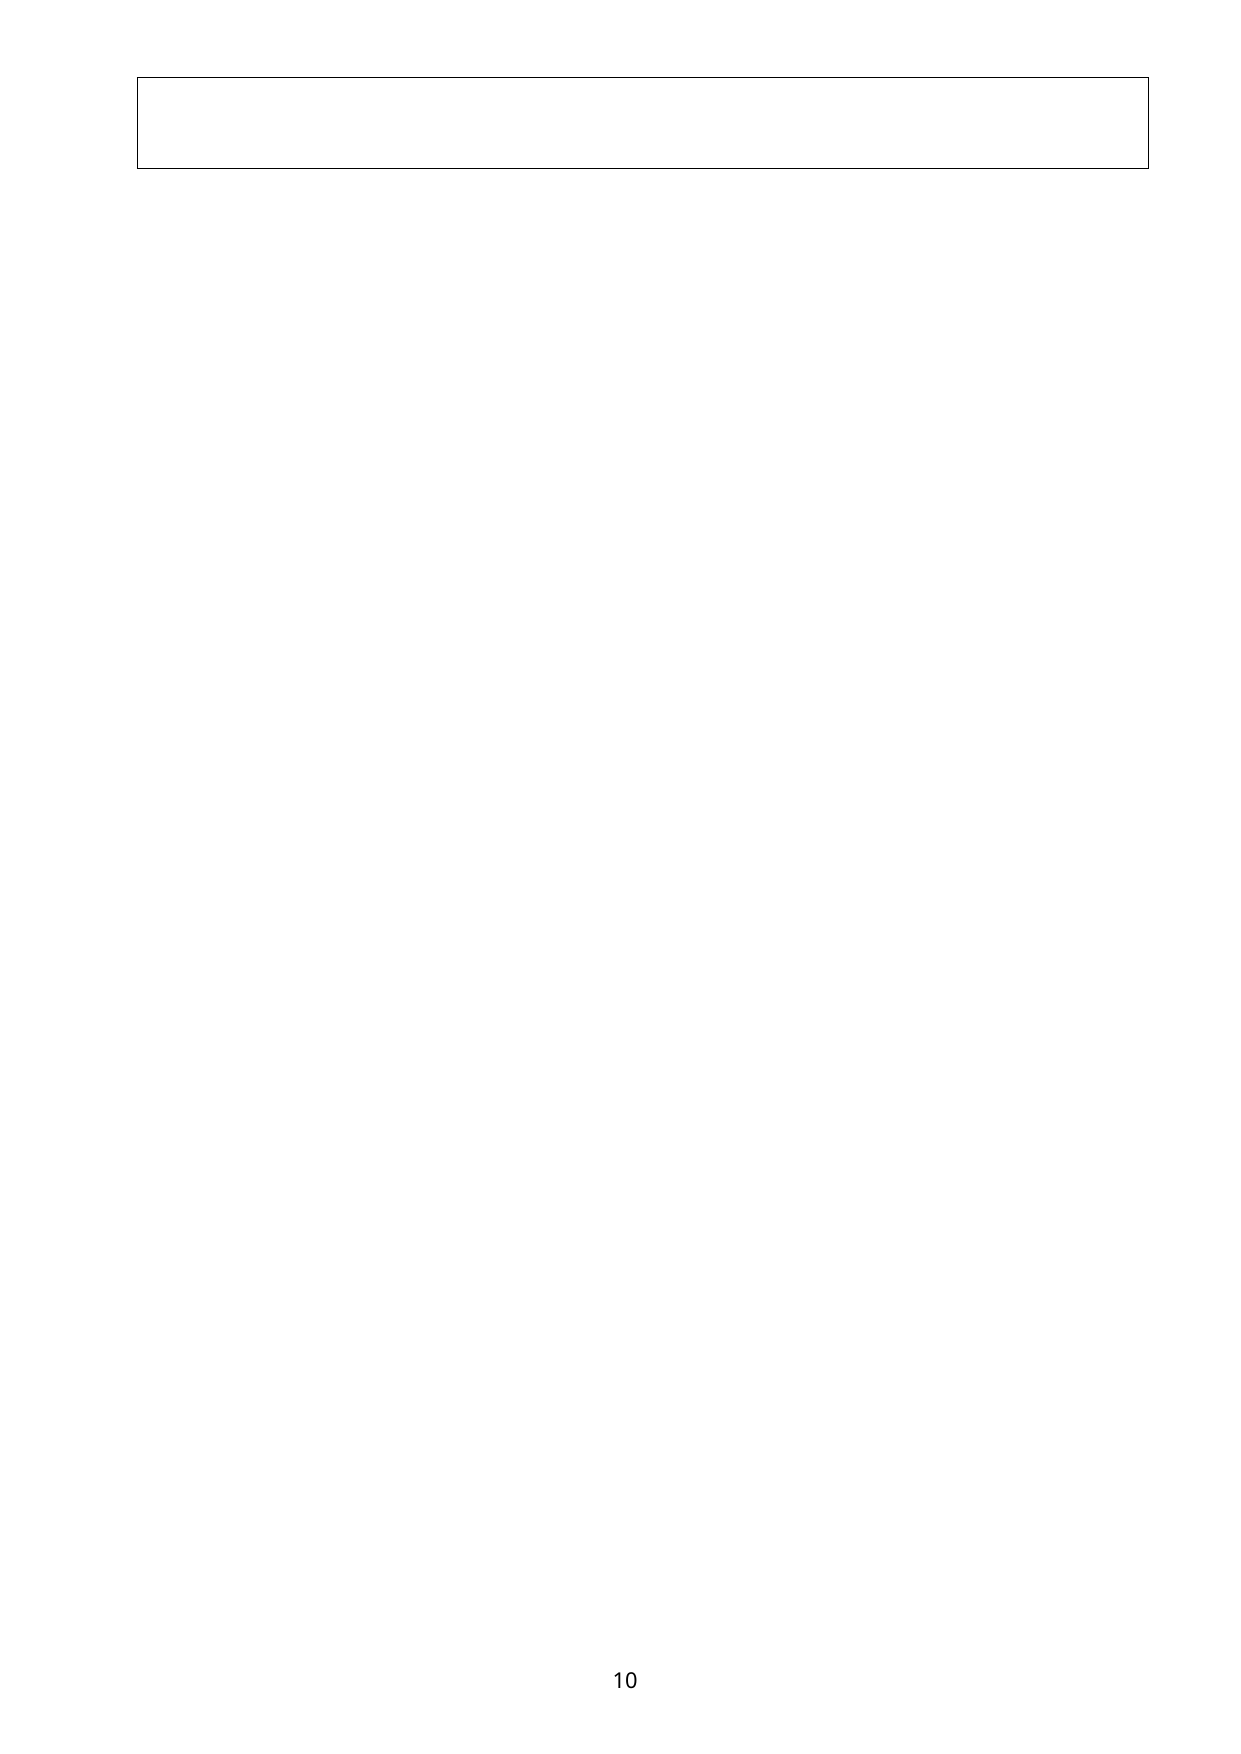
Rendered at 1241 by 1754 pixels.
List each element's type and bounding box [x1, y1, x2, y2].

table_cell [138, 78, 1148, 168]
